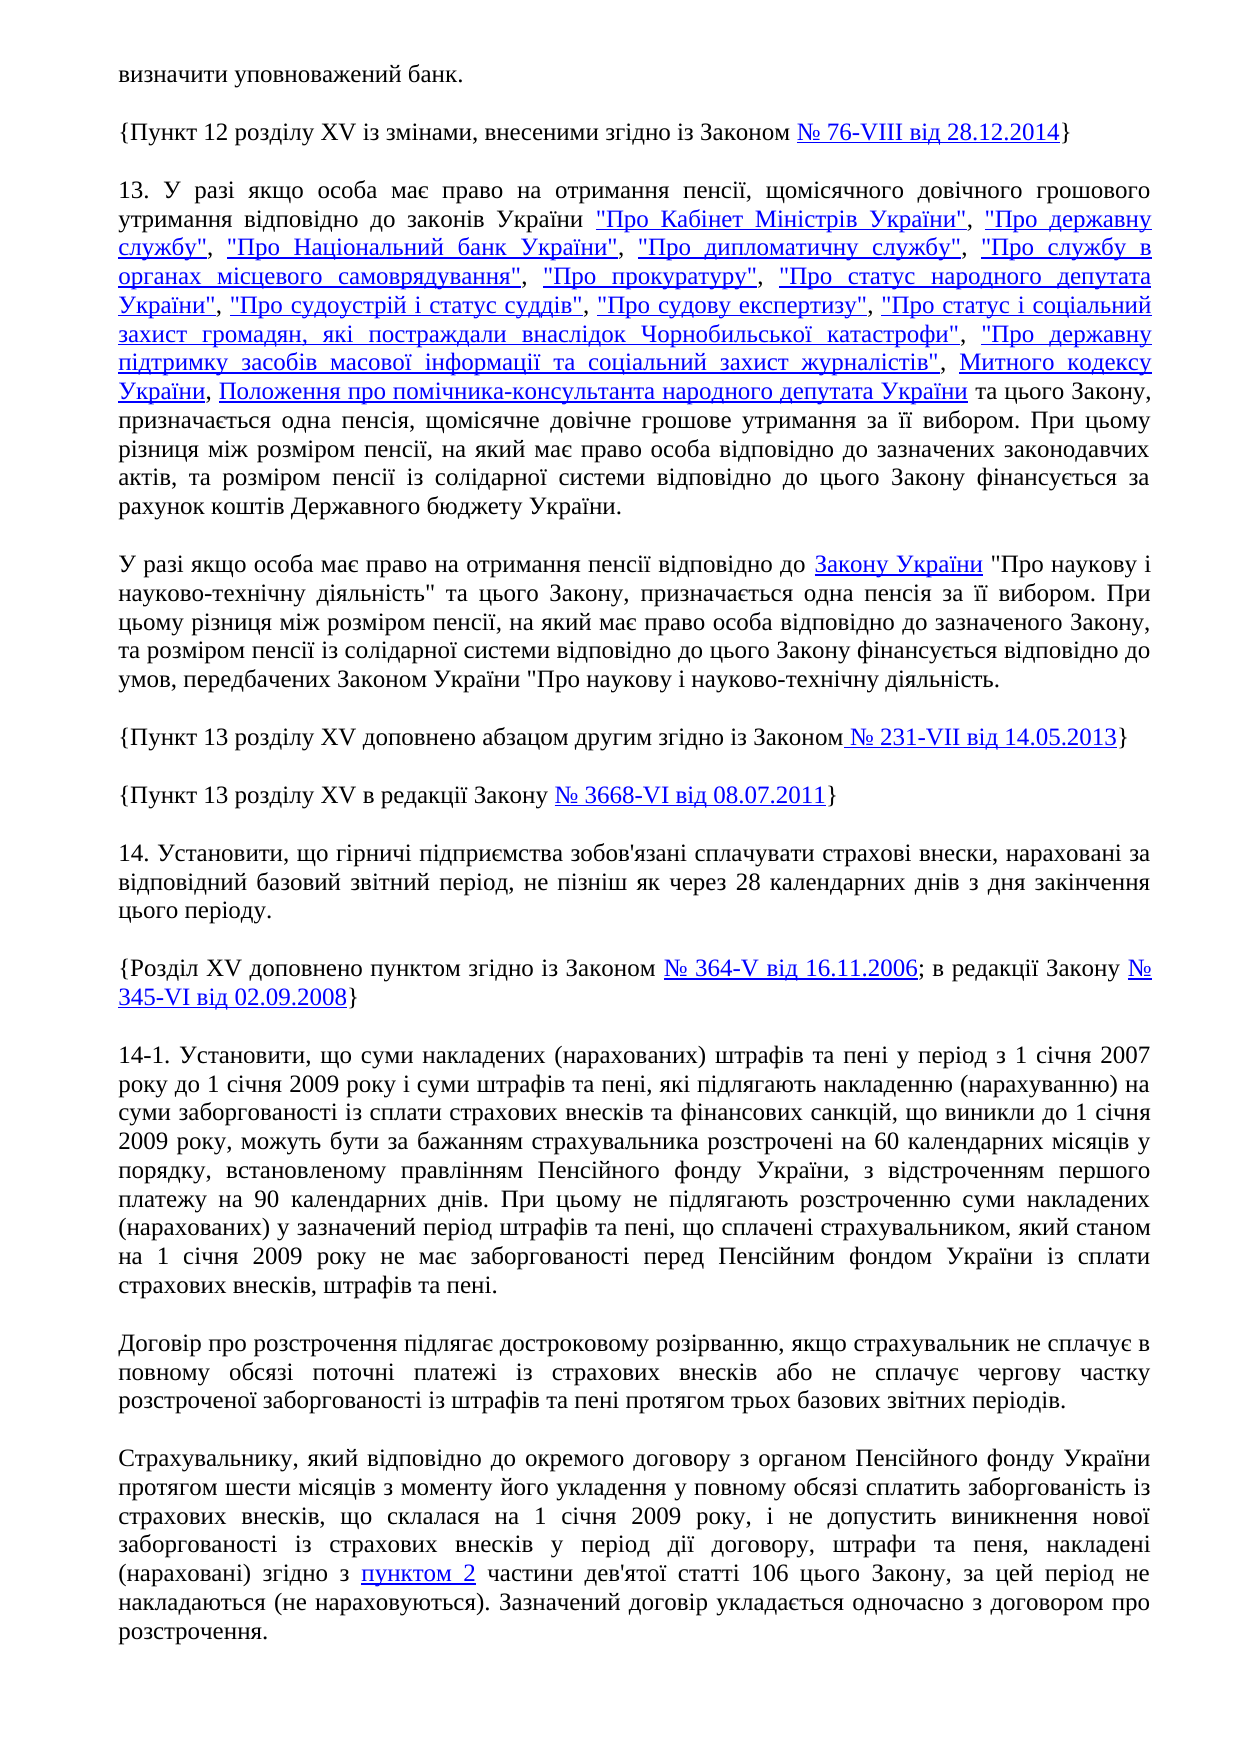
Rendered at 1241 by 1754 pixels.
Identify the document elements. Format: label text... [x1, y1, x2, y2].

text {Пункт 13 розділу XV доповнено абзацом другим згідно із Законом № 231-VII від 14.05.2013} [118, 722, 1152, 751]
text визначити уповноважений банк. [118, 59, 1152, 88]
text 14. Установити, що гірничі підприємства зобов'язані сплачувати страхові внески, нараховані за відповідний базовий звітний період, не пізніш як через 28 календарних днів з дня закінчення цього періоду. [118, 838, 1152, 924]
text У разі якщо особа має право на отримання пенсії відповідно до Закону України "Про наукову і науково-технічну діяльність" та цього Закону, призначається одна пенсія за її вибором. При цьому різниця між розміром пенсії, на який має право особа відповідно до зазначеного Закону, та розміром пенсії із солідарної системи відповідно до цього Закону фінансується відповідно до умов, передбачених Законом України "Про наукову і науково-технічну діяльність. [118, 549, 1152, 693]
text Страхувальнику, який відповідно до окремого договору з органом Пенсійного фонду України протягом шести місяців з моменту його укладення у повному обсязі сплатить заборгованість із страхових внесків, що склалася на 1 січня 2009 року, і не допустить виникнення нової заборгованості із страхових внесків у період дії договору, штрафи та пеня, накладені (нараховані) згідно з пунктом 2 частини дев'ятої статті 106 цього Закону, за цей період не накладаються (не нараховуються). Зазначений договір укладається одночасно з договором про розстрочення. [118, 1443, 1152, 1644]
text {Пункт 12 розділу XV із змінами, внесеними згідно із Законом № 76-VIII від 28.12.2014} [118, 117, 1152, 146]
text Договір про розстрочення підлягає достроковому розірванню, якщо страхувальник не сплачує в повному обсязі поточні платежі із страхових внесків або не сплачує чергову частку розстроченої заборгованості із штрафів та пені протягом трьох базових звітних періодів. [118, 1328, 1152, 1414]
text 14-1. Установити, що суми накладених (нарахованих) штрафів та пені у період з 1 січня 2007 року до 1 січня 2009 року і суми штрафів та пені, які підлягають накладенню (нарахуванню) на суми заборгованості із сплати страхових внесків та фінансових санкцій, що виникли до 1 січня 2009 року, можуть бути за бажанням страхувальника розстрочені на 60 календарних місяців у порядку, встановленому правлінням Пенсійного фонду України, з відстроченням першого платежу на 90 календарних днів. При цьому не підлягають розстроченню суми накладених (нарахованих) у зазначений період штрафів та пені, що сплачені страхувальником, який станом на 1 січня 2009 року не має заборгованості перед Пенсійним фондом України із сплати страхових внесків, штрафів та пені. [118, 1040, 1152, 1299]
text 13. У разі якщо особа має право на отримання пенсії, щомісячного довічного грошового утримання відповідно до законів України "Про Кабінет Міністрів України", "Про державну службу", "Про Національний банк України", "Про дипломатичну службу", "Про службу в органах місцевого самоврядування", "Про прокуратуру", "Про статус народного депутата України", "Про судоустрій і статус суддів", "Про судову експертизу", "Про статус і соціальний захист громадян, які постраждали внаслідок Чорнобильської катастрофи", "Про державну підтримку засобів масової інформації та соціальний захист журналістів", Митного кодексу України, Положення про помічника-консультанта народного депутата України та цього Закону, призначається одна пенсія, щомісячне довічне грошове утримання за її вибором. При цьому різниця між розміром пенсії, на який має право особа відповідно до зазначених законодавчих актів, та розміром пенсії із солідарної системи відповідно до цього Закону фінансується за рахунок коштів Державного бюджету України. [118, 175, 1152, 520]
text {Розділ XV доповнено пунктом згідно із Законом № 364-V від 16.11.2006; в редакції Закону № 345-VI від 02.09.2008} [118, 953, 1152, 1011]
text {Пункт 13 розділу XV в редакції Закону № 3668-VI від 08.07.2011} [118, 780, 1152, 809]
